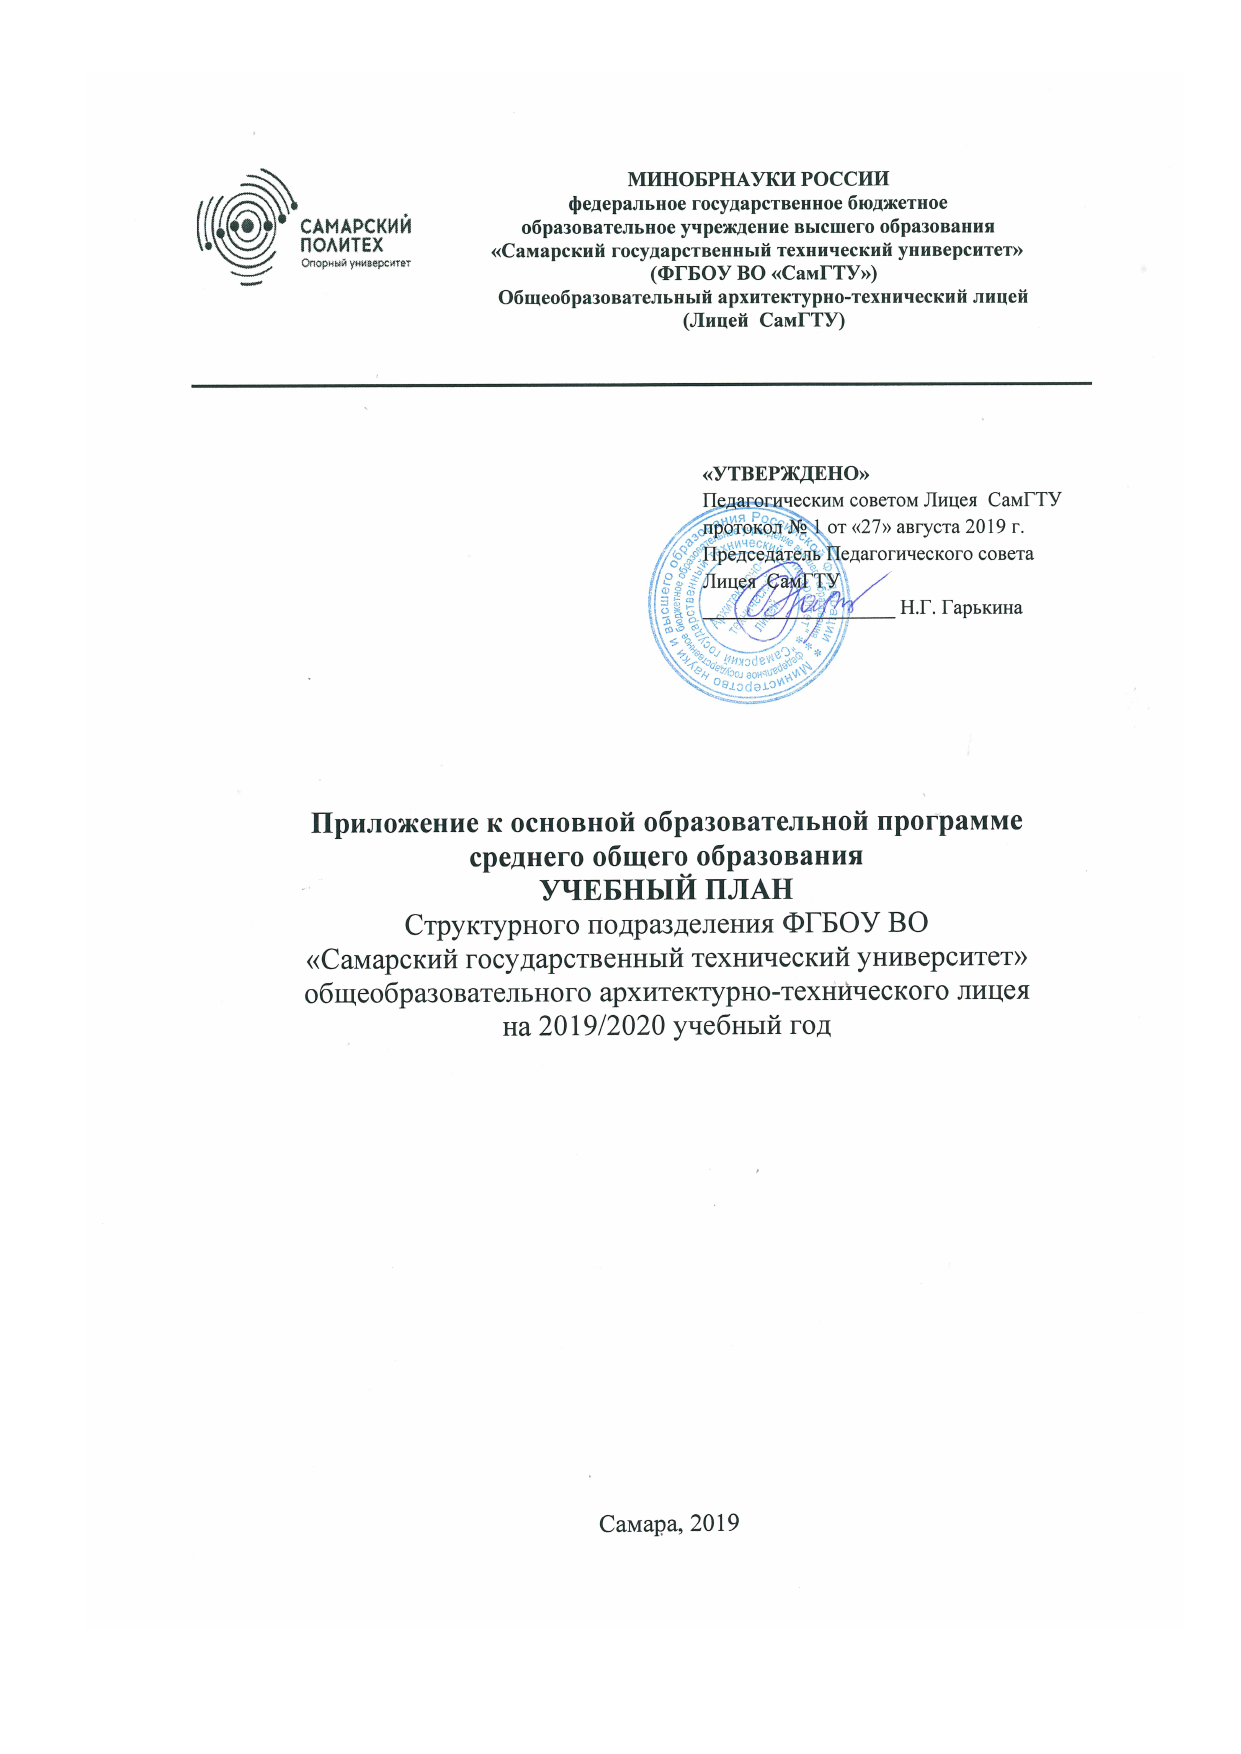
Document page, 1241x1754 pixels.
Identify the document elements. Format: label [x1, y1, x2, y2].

picture [86, 73, 1184, 1629]
